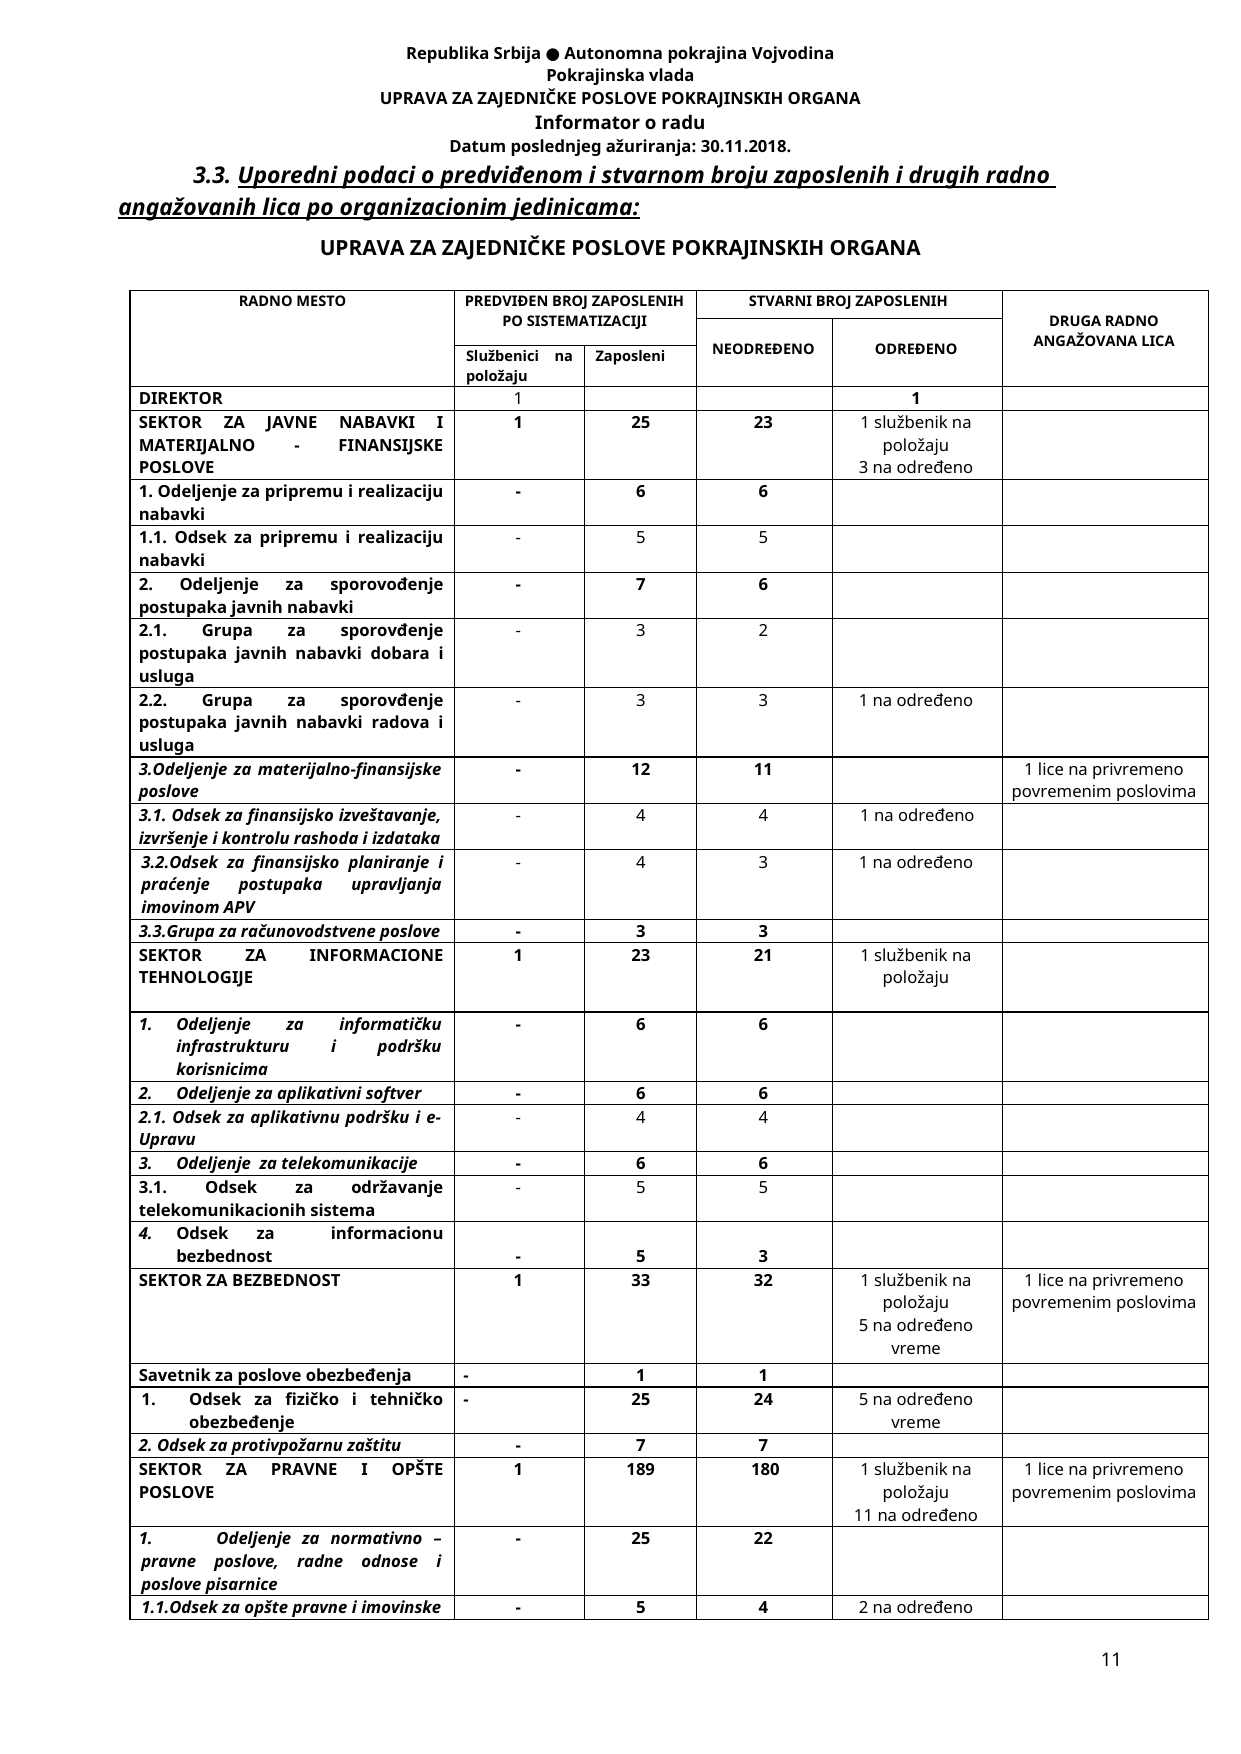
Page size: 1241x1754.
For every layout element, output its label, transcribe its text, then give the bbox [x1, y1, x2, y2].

table_cell 2.2. Grupa za sporovđenje postupaka javnih nabavki radova i usluga [131, 688, 454, 756]
table_cell 5 [697, 1176, 832, 1221]
table_cell 1 [455, 1269, 584, 1363]
table_cell - [455, 920, 584, 942]
table_cell 4 [585, 850, 696, 918]
table_cell 22 [697, 1527, 832, 1595]
table_cell 4 [697, 804, 832, 849]
table_cell 11 [697, 758, 832, 803]
table_cell [1003, 573, 1208, 618]
table_cell 5 [585, 526, 696, 572]
text UPRAVA ZA ZAJEDNIČKE POSLOVE POKRAJINSKIH ORGANA [118, 233, 1122, 262]
table_cell 4 [697, 1596, 832, 1619]
table_cell - [455, 1013, 584, 1081]
table_cell 5 [585, 1222, 696, 1267]
table_cell NEODREĐENO [697, 319, 832, 386]
table_cell - [455, 573, 584, 618]
table_cell 33 [585, 1269, 696, 1363]
table_cell 6 [585, 1082, 696, 1104]
table_cell [1003, 619, 1208, 687]
table_cell 1 lice na privremeno povremenim poslovima [1003, 1458, 1208, 1526]
table_cell [1003, 1434, 1208, 1457]
table_cell 3 [697, 688, 832, 756]
table_cell - [455, 1364, 584, 1386]
table_cell Odelјenje za telekomunikacije [131, 1152, 454, 1174]
table_cell 4 [697, 1105, 832, 1151]
table_cell [1003, 943, 1208, 1011]
table_cell [1003, 1082, 1208, 1104]
table_cell 7 [585, 573, 696, 618]
table_cell 24 [697, 1388, 832, 1433]
table_cell Odsek za informacionu bezbednost [131, 1222, 454, 1267]
table_header DRUGA RADNO ANGAŽOVANA LICA [1003, 291, 1208, 386]
table_cell [833, 480, 1002, 525]
table_cell 1 [455, 387, 584, 409]
table_cell Savetnik za poslove obezbeđenja [131, 1364, 454, 1386]
table_cell 12 [585, 758, 696, 803]
table_cell 7 [585, 1434, 696, 1457]
table_cell [697, 387, 832, 409]
table_cell 4 [585, 804, 696, 849]
table_cell 3.1. Odsek za održavanje telekomunikacionih sistema [131, 1176, 454, 1221]
table_cell - [455, 1527, 584, 1595]
table_cell 1 na određeno [833, 804, 1002, 849]
table_cell 3 [585, 619, 696, 687]
table_cell Službenici na položaju [455, 346, 584, 386]
table_cell - [455, 1596, 584, 1619]
table_cell [833, 758, 1002, 803]
table_cell - [455, 619, 584, 687]
table_cell 3 [697, 920, 832, 942]
table_header STVARNI BROJ ZAPOSLENIH [697, 291, 1002, 318]
table_cell [833, 1152, 1002, 1174]
table_cell 1 službenik na položaju [833, 943, 1002, 1011]
table_cell 4 [585, 1105, 696, 1151]
table_cell Odelјenje za informatičku infrastrukturu i podršku korisnicima [131, 1013, 454, 1081]
table_cell - [455, 1082, 584, 1104]
table_cell 25 [585, 1388, 696, 1433]
table_cell [833, 619, 1002, 687]
table_cell 25 [585, 411, 696, 479]
table_cell 2. Odsek za protivpožarnu zaštitu [131, 1434, 454, 1457]
table_cell 6 [697, 1152, 832, 1174]
table_cell [1003, 1105, 1208, 1151]
table_cell 32 [697, 1269, 832, 1363]
table_cell 189 [585, 1458, 696, 1526]
table_cell 1.1. Odsek za pripremu i realizaciju nabavki [131, 526, 454, 572]
table_cell - [455, 688, 584, 756]
table_cell 1 službenik na položaju 5 na određeno vreme [833, 1269, 1002, 1363]
table_cell [1003, 1388, 1208, 1433]
table_cell [833, 1013, 1002, 1081]
table_cell 6 [697, 573, 832, 618]
table_cell - [455, 758, 584, 803]
table_cell 1 [455, 411, 584, 479]
table_cell [585, 387, 696, 409]
table_cell SEKTOR ZA JAVNE NABAVKI I MATERIJALNO - FINANSIJSKE POSLOVE [131, 411, 454, 479]
table_cell 3 [585, 920, 696, 942]
table_cell 5 [697, 526, 832, 572]
table_cell SEKTOR ZA BEZBEDNOST [131, 1269, 454, 1363]
table_cell [833, 526, 1002, 572]
table_cell [833, 920, 1002, 942]
table_cell 3.Odelјenje za materijalno-finansijske poslove [131, 758, 454, 803]
table_cell SEKTOR ZA PRAVNE I OPŠTE POSLOVE [131, 1458, 454, 1526]
table_cell [833, 1105, 1002, 1151]
table_cell [1003, 804, 1208, 849]
table_cell Zaposleni [585, 346, 696, 386]
table_cell 21 [697, 943, 832, 1011]
table_cell 6 [697, 480, 832, 525]
table_cell [833, 1527, 1002, 1595]
table_cell [1003, 688, 1208, 756]
table_cell - [455, 1105, 584, 1151]
table_cell 3.3.Grupa za računovodstvene poslove [131, 920, 454, 942]
table_cell 25 [585, 1527, 696, 1595]
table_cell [131, 1596, 454, 1619]
table_cell 1 [585, 1364, 696, 1386]
table_cell 5 [585, 1596, 696, 1619]
table_cell [1003, 1176, 1208, 1221]
table_cell 6 [697, 1082, 832, 1104]
table_cell ODREĐENO [833, 319, 1002, 386]
table_cell 1 [697, 1364, 832, 1386]
table_cell [1003, 1222, 1208, 1267]
table_header RADNO MESTO [131, 291, 454, 386]
table_cell 1 na određeno [833, 850, 1002, 918]
table_cell - [455, 480, 584, 525]
table_cell - [455, 850, 584, 918]
table_cell 1 službenik na položaju 3 na određeno [833, 411, 1002, 479]
table_cell DIREKTOR [131, 387, 454, 409]
text 3.3. Uporedni podaci o predviđenom i stvarnom broju zaposlenih i drugih radno angažovanih lica po organizacionim jedinicama: [118, 159, 1122, 222]
table_cell 6 [585, 1013, 696, 1081]
table_cell Odelјenje za normativno – pravne poslove, radne odnose i poslove pisarnice [131, 1527, 454, 1595]
table_cell 3.2.Odsek za finansijsko planiranje i praćenje postupaka upravlјanja imovinom APV [131, 850, 454, 918]
table_cell [833, 1434, 1002, 1457]
table_cell 1 [833, 387, 1002, 409]
table_cell [1003, 1527, 1208, 1595]
table_cell - [455, 1222, 584, 1267]
table_cell Odelјenje za aplikativni softver [131, 1082, 454, 1104]
table_cell 2. Odelјenje za sporovođenje postupaka javnih nabavki [131, 573, 454, 618]
table_cell 1 na određeno [833, 688, 1002, 756]
table_cell 5 na određeno vreme [833, 1388, 1002, 1433]
table_cell [833, 1364, 1002, 1386]
table_cell [1003, 1364, 1208, 1386]
table_cell 23 [585, 943, 696, 1011]
table_cell 3 [697, 1222, 832, 1267]
table_cell 2.1. Grupa za sporovđenje postupaka javnih nabavki dobara i usluga [131, 619, 454, 687]
table_cell 3 [585, 688, 696, 756]
table_cell 7 [697, 1434, 832, 1457]
table_cell - [455, 1434, 584, 1457]
table_cell - [455, 1388, 584, 1433]
table_cell [1003, 1596, 1208, 1619]
table_cell [833, 573, 1002, 618]
table_cell [1003, 411, 1208, 479]
table_cell 1 lice na privremeno povremenim poslovima [1003, 758, 1208, 803]
table_cell 1 službenik na položaju 11 na određeno [833, 1458, 1002, 1526]
table_cell 2 na određeno vreme [833, 1596, 1002, 1619]
table_cell [1003, 387, 1208, 409]
table_cell [1003, 850, 1208, 918]
table_cell - [455, 526, 584, 572]
table_cell 3.1. Odsek za finansijsko izveštavanje, izvršenje i kontrolu rashoda i izdataka [131, 804, 454, 849]
table_cell [1003, 1152, 1208, 1174]
table_cell [833, 1222, 1002, 1267]
table_cell 180 [697, 1458, 832, 1526]
table_cell [833, 1176, 1002, 1221]
table_cell [1003, 526, 1208, 572]
table_cell [833, 1082, 1002, 1104]
table_cell 6 [697, 1013, 832, 1081]
table_cell - [455, 1176, 584, 1221]
table_cell 5 [585, 1176, 696, 1221]
table_cell 6 [585, 1152, 696, 1174]
table_cell [1003, 480, 1208, 525]
table_cell 2.1. Odsek za aplikativnu podršku i e-Upravu [131, 1105, 454, 1151]
table_cell 3 [697, 850, 832, 918]
table_cell 2 [697, 619, 832, 687]
table_cell [1003, 1013, 1208, 1081]
table_cell - [455, 804, 584, 849]
table_cell 1 [455, 943, 584, 1011]
table_cell 1 [455, 1458, 584, 1526]
table_cell 23 [697, 411, 832, 479]
table_header PREDVIĐEN BROJ ZAPOSLENIH PO SISTEMATIZACIJI [455, 291, 696, 345]
table_cell Odsek za fizičko i tehničko obezbeđenje [131, 1388, 454, 1433]
table_cell - [455, 1152, 584, 1174]
table_cell 1. Odelјenje za pripremu i realizaciju nabavki [131, 480, 454, 525]
table_cell SEKTOR ZA INFORMACIONE TEHNOLOGIJE [131, 943, 454, 1011]
table_cell 6 [585, 480, 696, 525]
table_cell 1 lice na privremeno povremenim poslovima [1003, 1269, 1208, 1363]
table_cell [1003, 920, 1208, 942]
